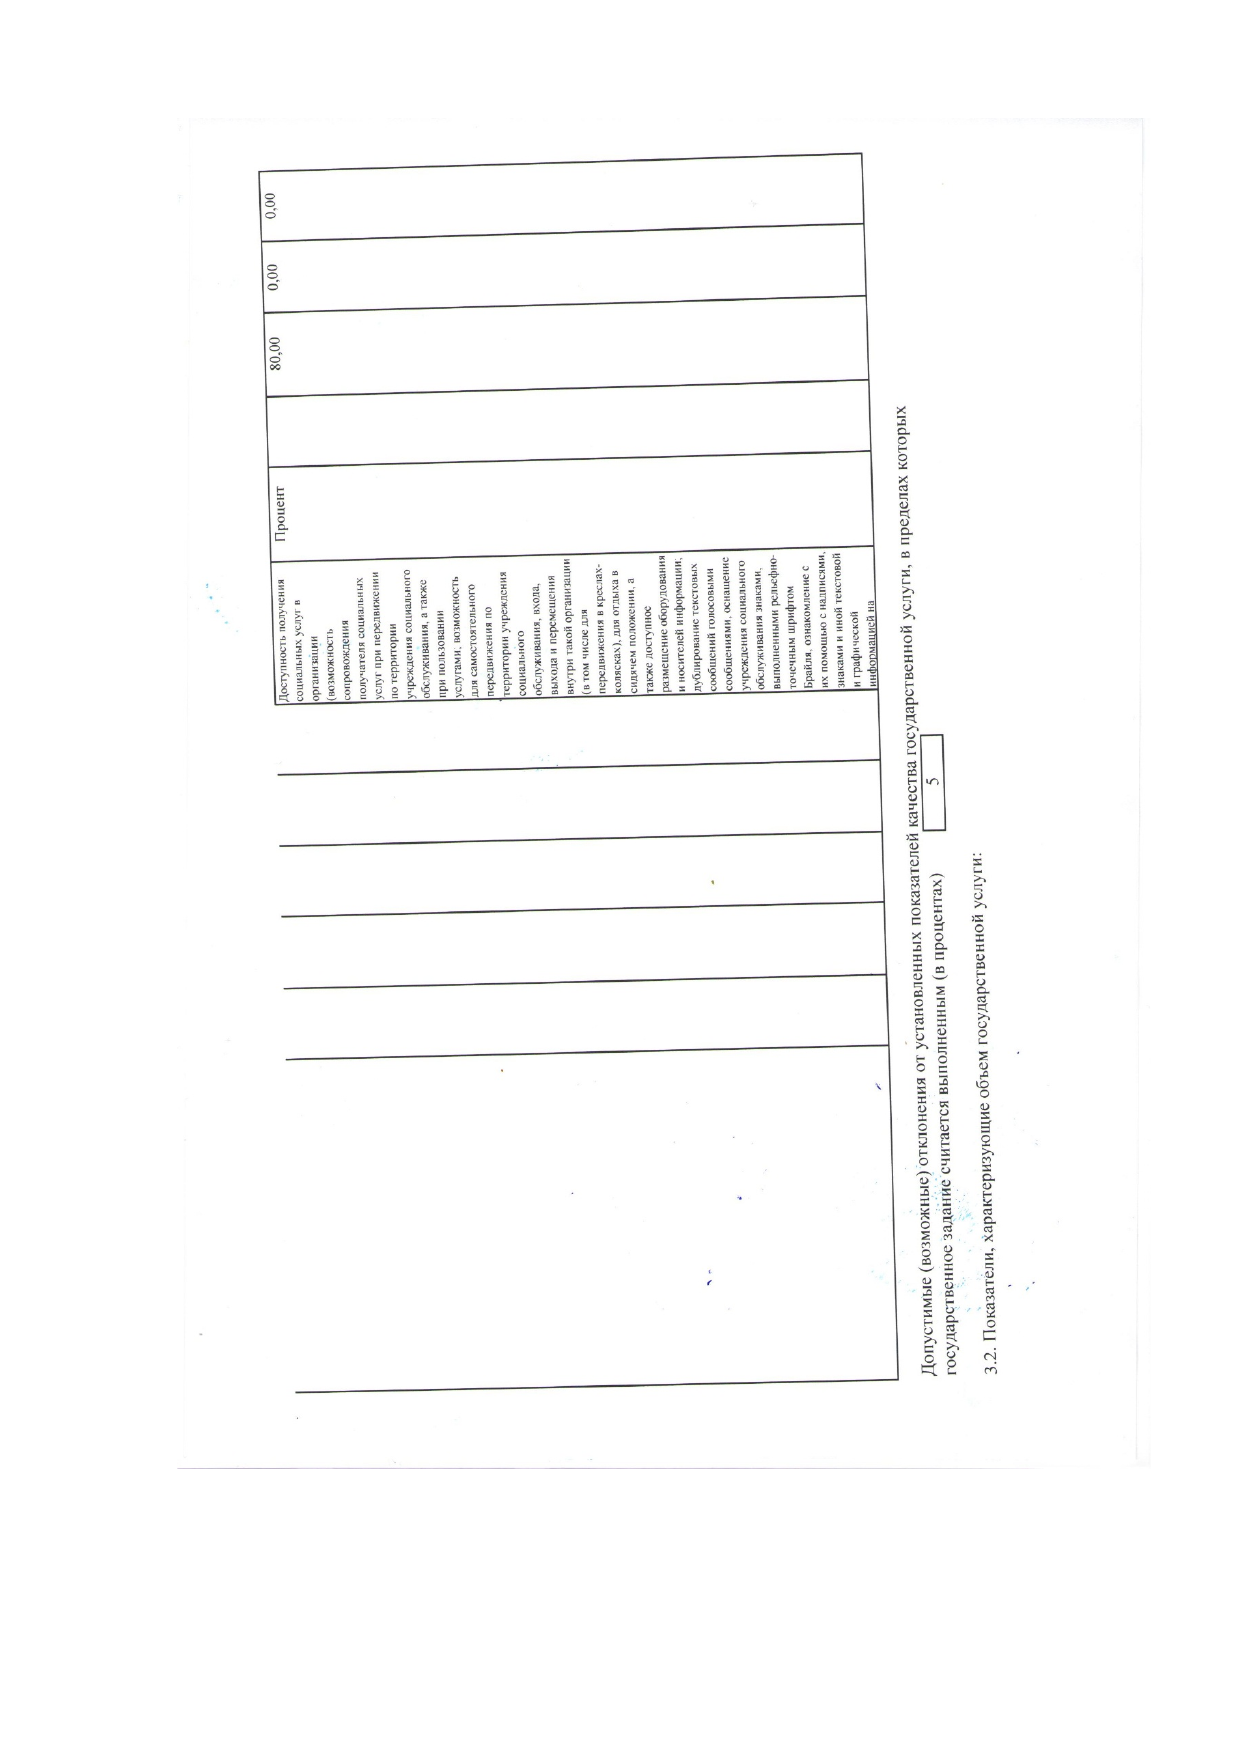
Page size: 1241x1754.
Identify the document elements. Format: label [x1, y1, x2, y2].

picture [177, 118, 1151, 1469]
